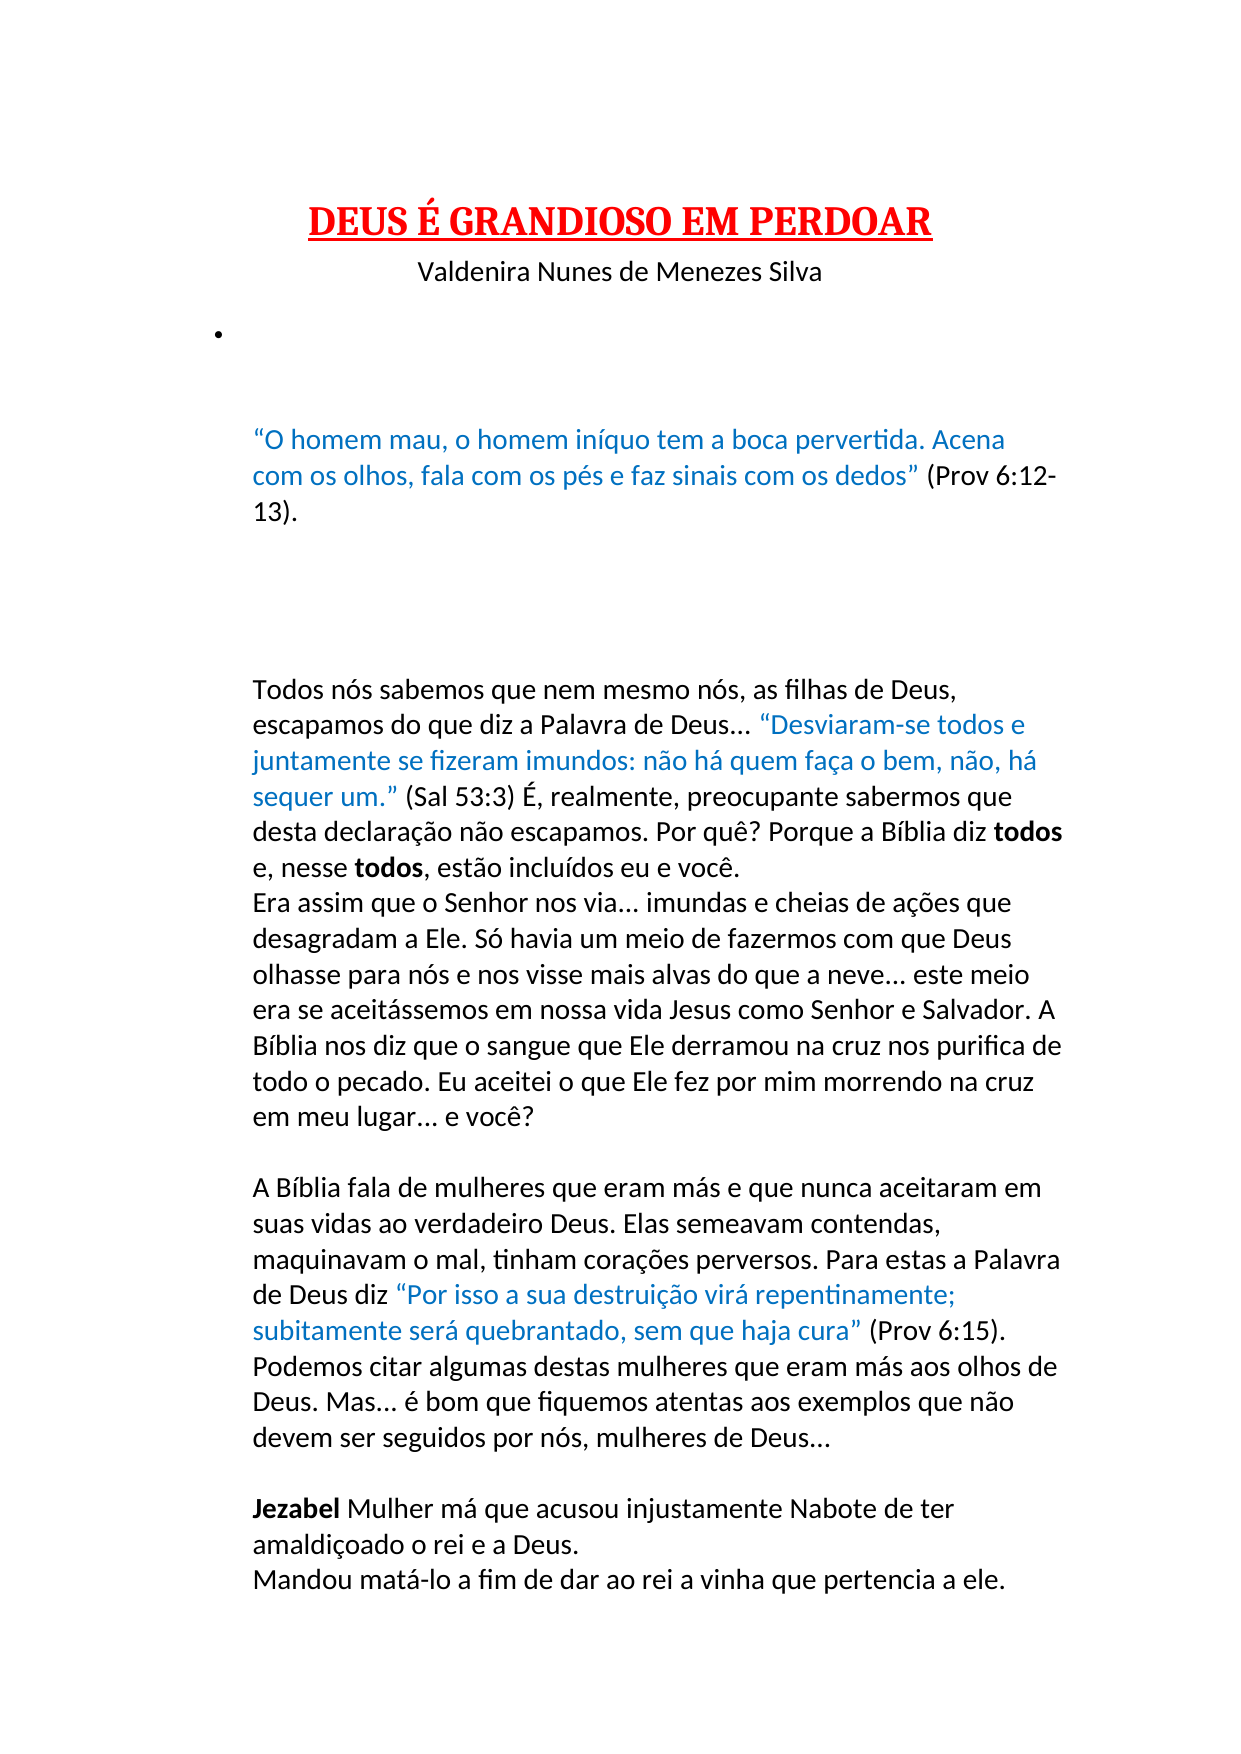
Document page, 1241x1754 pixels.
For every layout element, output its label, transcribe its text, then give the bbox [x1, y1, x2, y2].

subtitle DEUS É GRANDIOSO EM PERDOAR [177, 198, 1063, 246]
text Valdenira Nunes de Menezes Silva [177, 253, 1063, 288]
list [215, 314, 1063, 1597]
